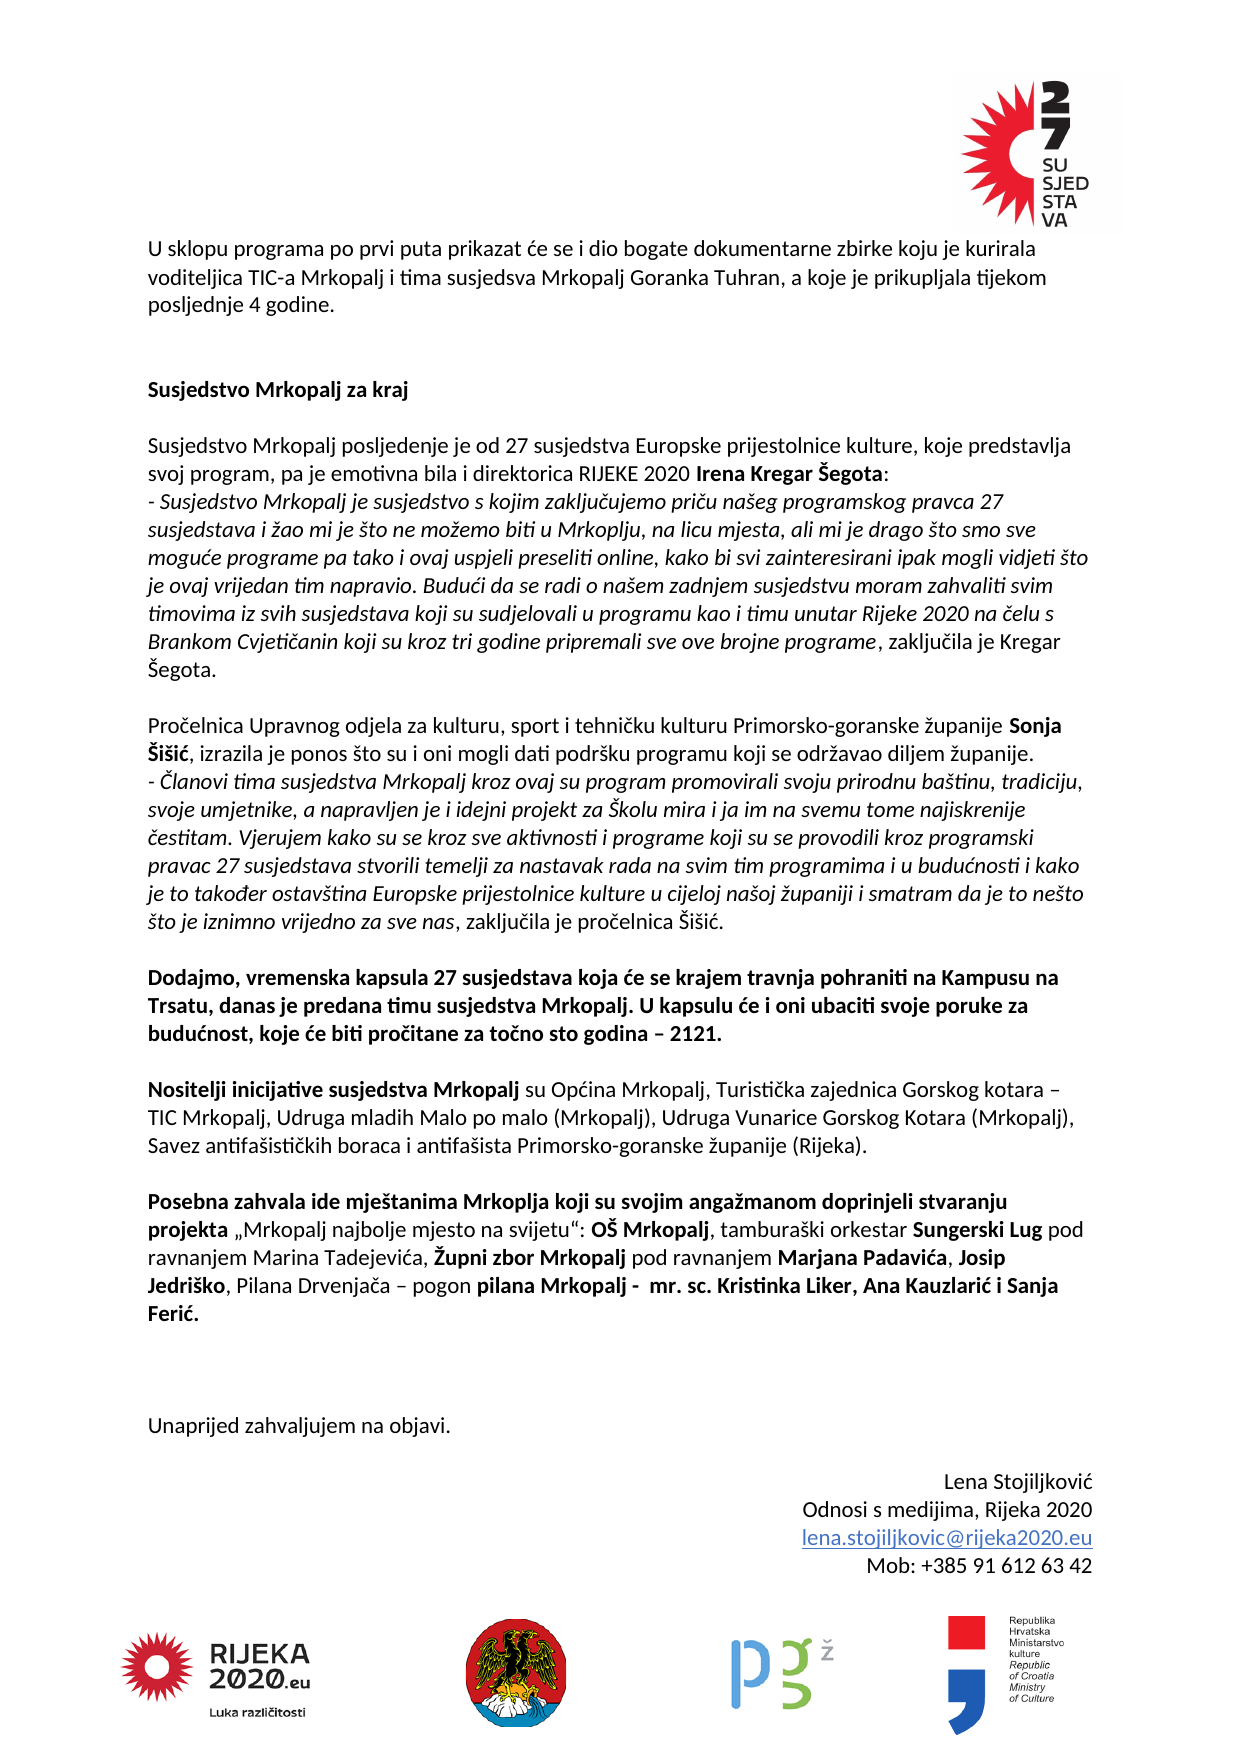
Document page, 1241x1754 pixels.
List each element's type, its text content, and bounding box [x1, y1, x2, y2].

text - Članovi tima susjedstva Mrkopalj kroz ovaj su program promovirali svoju prirodnu baštinu, tradiciju, svoje umjetnike, a napravljen je i idejni projekt za Školu mira i ja im na svemu tome najiskrenije čestitam. Vjerujem kako su se kroz sve aktivnosti i programe koji su se provodili kroz programski pravac 27 susjedstava stvorili temelji za nastavak rada na svim tim programima i u budućnosti i kako je to također ostavština Europske prijestolnice kulture u cijeloj našoj županiji i smatram da je to nešto što je iznimno vrijedno za sve nas, zaključila je pročelnica Šišić. [148, 767, 1093, 935]
picture [114, 1618, 341, 1728]
text Odnosi s medijima, Rijeka 2020 [148, 1496, 1093, 1523]
text Susjedstvo Mrkopalj posljedenje je od 27 susjedstva Europske prijestolnice kulture, koje predstavlja svoj program, pa je emotivna bila i direktorica RIJEKE 2020 Irena Kregar Šegota: [148, 431, 1093, 487]
text Unaprijed zahvaljujem na objavi. [148, 1411, 1093, 1439]
text Mob: +385 91 612 63 42 [148, 1552, 1093, 1579]
text Posebna zahvala ide mještanima Mrkoplja koji su svojim angažmanom doprinjeli stvaranju projekta „Mrkopalj najbolje mjesto na svijetu“: OŠ Mrkopalj, tamburaški orkestar Sungerski Lug pod ravnanjem Marina Tadejevića, Župni zbor Mrkopalj pod ravnanjem Marjana Padavića, Josip Jedriško, Pilana Drvenjača – pogon pilana Mrkopalj - mr. sc. Kristinka Liker, Ana Kauzlarić i Sanja Ferić. [148, 1187, 1093, 1327]
text U sklopu programa po prvi puta prikazat će se i dio bogate dokumentarne zbirke koju je kurirala voditeljica TIC-a Mrkopalj i tima susjedsva Mrkopalj Goranka Tuhran, a koje je prikupljala tijekom posljednje 4 godine. [148, 234, 1093, 319]
picture [948, 1616, 1064, 1735]
text Pročelnica Upravnog odjela za kulturu, sport i tehničku kulturu Primorsko-goranske županije Sonja Šišić, izrazila je ponos što su i oni mogli dati podršku programu koji se održavao diljem županije. [148, 711, 1093, 767]
text - Susjedstvo Mrkopalj je susjedstvo s kojim zaključujemo priču našeg programskog pravca 27 susjedstava i žao mi je što ne možemo biti u Mrkoplju, na licu mjesta, ali mi je drago što smo sve moguće programe pa tako i ovaj uspjeli preseliti online, kako bi svi zainteresirani ipak mogli vidjeti što je ovaj vrijedan tim napravio. Budući da se radi o našem zadnjem susjedstvu moram zahvaliti svim timovima iz svih susjedstava koji su sudjelovali u programu kao i timu unutar Rijeke 2020 na čelu s Brankom Cvjetičanin koji su kroz tri godine pripremali sve ove brojne programe, zaključila je Kregar Šegota. [148, 487, 1093, 683]
text Dodajmo, vremenska kapsula 27 susjedstava koja će se krajem travnja pohraniti na Kampusu na Trsatu, danas je predana timu susjedstva Mrkopalj. U kapsulu će i oni ubaciti svoje poruke za budućnost, koje će biti pročitane za točno sto godina – 2121. [148, 963, 1093, 1047]
text Susjedstvo Mrkopalj za kraj [148, 375, 1093, 403]
picture [700, 1621, 860, 1723]
text Nositelji inicijative susjedstva Mrkopalj su Općina Mrkopalj, Turistička zajednica Gorskog kotara – TIC Mrkopalj, Udruga mladih Malo po malo (Mrkopalj), Udruga Vunarice Gorskog Kotara (Mrkopalj), Savez antifašističkih boraca i antifašista Primorsko-goranske županije (Rijeka). [148, 1075, 1093, 1159]
text Lena Stojiljković [148, 1467, 1093, 1496]
text lena.stojiljkovic@rijeka2020.eu [148, 1523, 1093, 1552]
picture [953, 73, 1123, 235]
picture [465, 1644, 567, 1729]
